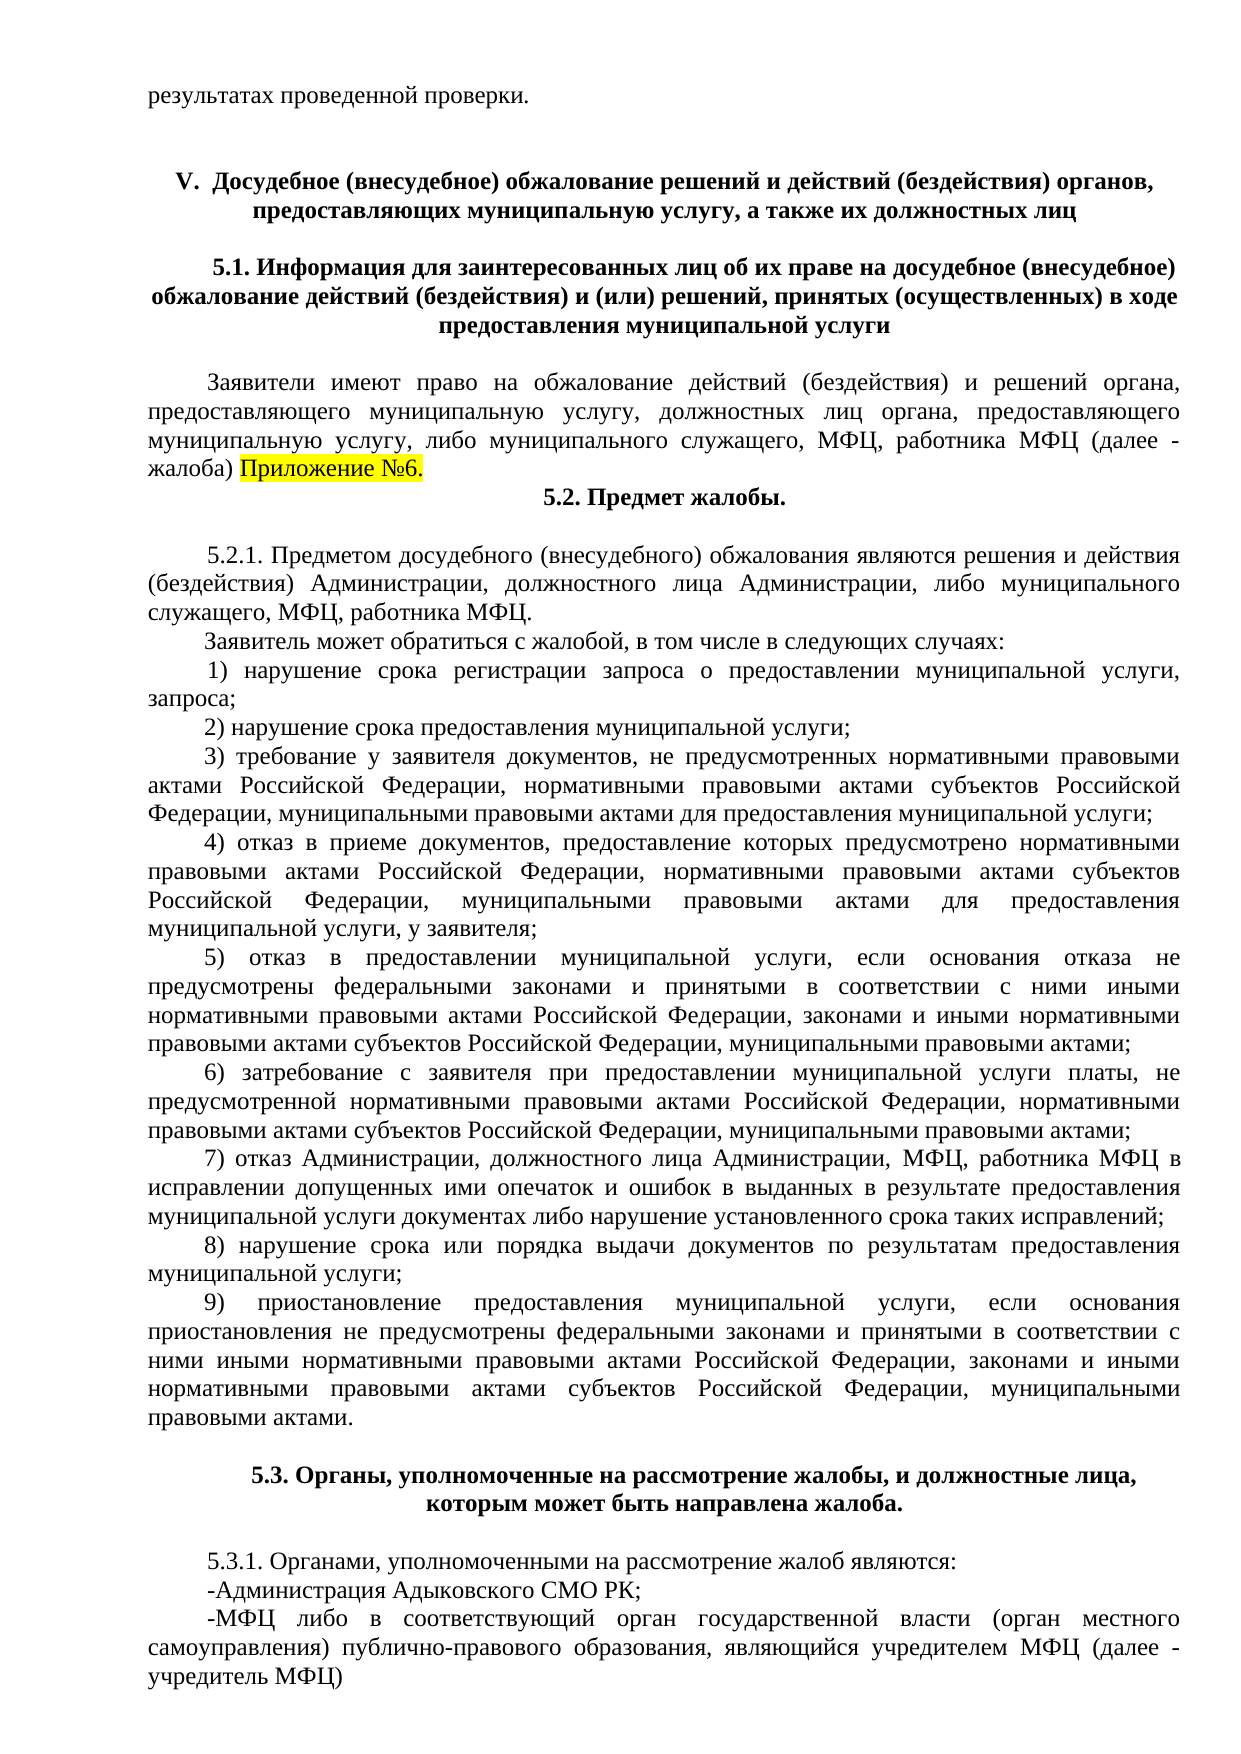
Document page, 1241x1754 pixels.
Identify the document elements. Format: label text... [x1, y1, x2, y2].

text 2) нарушение срока предоставления муниципальной услуги; [148, 712, 1181, 741]
text 4) отказ в приеме документов, предоставление которых предусмотрено нормативными правовыми актами Российской Федерации, нормативными правовыми актами субъектов Российской Федерации, муниципальными правовыми актами для предоставления муниципальной услуги, у заявителя; [148, 827, 1181, 942]
text Заявители имеют право на обжалование действий (бездействия) и решений органа, предоставляющего муниципальную услугу, должностных лиц органа, предоставляющего муниципальную услугу, либо муниципального служащего, МФЦ, работника МФЦ (далее - жалоба) Приложение №6. [148, 367, 1181, 482]
text 5.2.1. Предметом досудебного (внесудебного) обжалования являются решения и действия (бездействия) Администрации, должностного лица Администрации, либо муниципального служащего, МФЦ, работника МФЦ. [148, 540, 1181, 626]
text Заявитель может обратиться с жалобой, в том числе в следующих случаях: [148, 626, 1181, 655]
text 6) затребование с заявителя при предоставлении муниципальной услуги платы, не предусмотренной нормативными правовыми актами Российской Федерации, нормативными правовыми актами субъектов Российской Федерации, муниципальными правовыми актами; [148, 1057, 1181, 1143]
text 9) приостановление предоставления муниципальной услуги, если основания приостановления не предусмотрены федеральными законами и принятыми в соответствии с ними иными нормативными правовыми актами Российской Федерации, законами и иными нормативными правовыми актами субъектов Российской Федерации, муниципальными правовыми актами. [148, 1287, 1181, 1431]
text 3) требование у заявителя документов, не предусмотренных нормативными правовыми актами Российской Федерации, нормативными правовыми актами субъектов Российской Федерации, муниципальными правовыми актами для предоставления муниципальной услуги; [148, 741, 1181, 827]
text V. Досудебное (внесудебное) обжалование решений и действий (бездействия) органов, предоставляющих муниципальную услугу, а также их должностных лиц [148, 166, 1181, 223]
text 8) нарушение срока или порядка выдачи документов по результатам предоставления муниципальной услуги; [148, 1230, 1181, 1287]
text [148, 80, 1181, 108]
text 5.1. Информация для заинтересованных лиц об их праве на досудебное (внесудебное) обжалование действий (бездействия) и (или) решений, принятых (осуществленных) в ходе предоставления муниципальной услуги [148, 252, 1181, 338]
text 5) отказ в предоставлении муниципальной услуги, если основания отказа не предусмотрены федеральными законами и принятыми в соответствии с ними иными нормативными правовыми актами Российской Федерации, законами и иными нормативными правовыми актами субъектов Российской Федерации, муниципальными правовыми актами; [148, 942, 1181, 1057]
text 5.3. Органы, уполномоченные на рассмотрение жалобы, и должностные лица, которым может быть направлена жалоба. [148, 1460, 1181, 1517]
text -Администрация Адыковского СМО РК; [148, 1575, 1181, 1603]
text 7) отказ Администрации, должностного лица Администрации, МФЦ, работника МФЦ в исправлении допущенных ими опечаток и ошибок в выданных в результате предоставления муниципальной услуги документах либо нарушение установленного срока таких исправлений; [148, 1143, 1181, 1230]
text -МФЦ либо в соответствующий орган государственной власти (орган местного самоуправления) публично-правового образования, являющийся учредителем МФЦ (далее - учредитель МФЦ) [148, 1603, 1181, 1690]
text 5.3.1. Органами, уполномоченными на рассмотрение жалоб являются: [148, 1546, 1181, 1575]
text 1) нарушение срока регистрации запроса о предоставлении муниципальной услуги, запроса; [148, 655, 1181, 712]
text 5.2. Предмет жалобы. [148, 482, 1181, 511]
